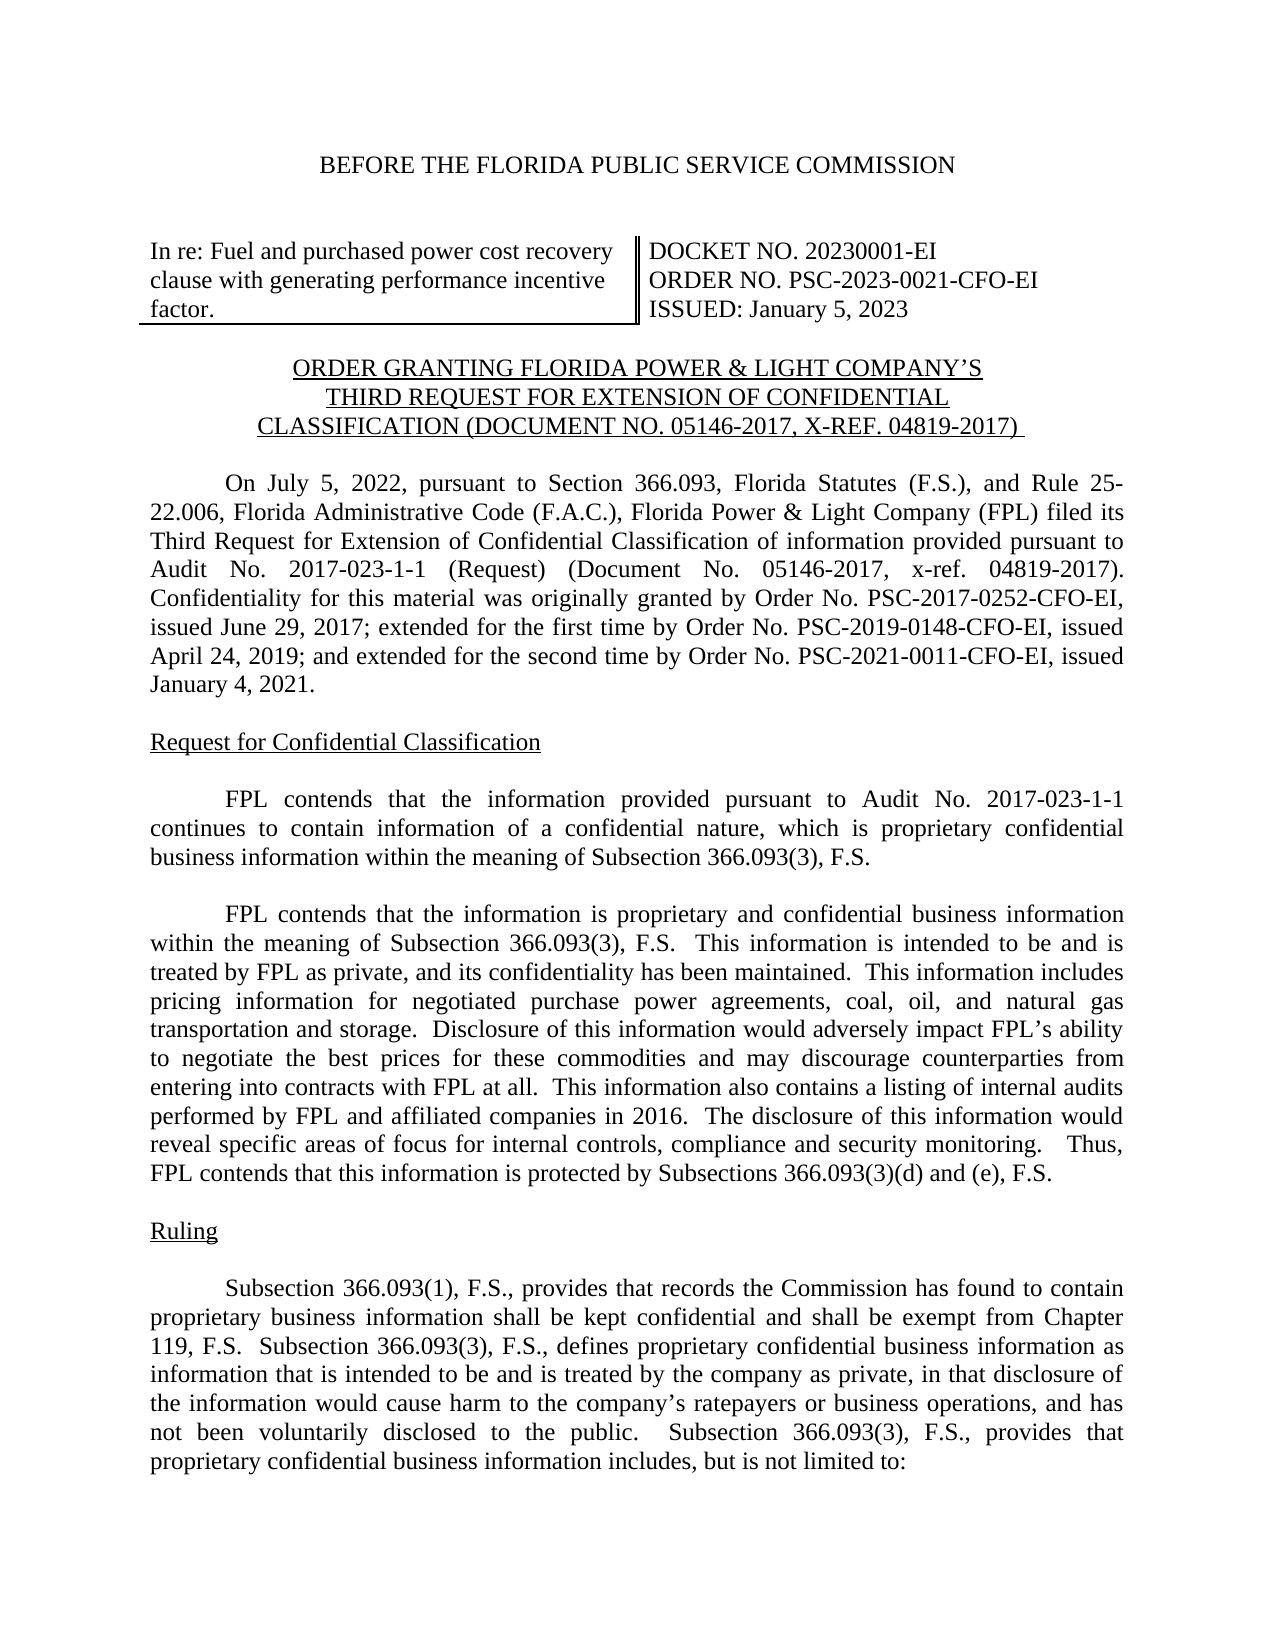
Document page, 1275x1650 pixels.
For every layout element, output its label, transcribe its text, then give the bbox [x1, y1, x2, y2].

text Subsection 366.093(1), F.S., provides that records the Commission has found to contain proprietary business information shall be kept confidential and shall be exempt from Chapter 119, F.S. Subsection 366.093(3), F.S., defines proprietary confidential business information as information that is intended to be and is treated by the company as private, in that disclosure of the information would cause harm to the company’s ratepayers or business operations, and has not been voluntarily disclosed to the public. Subsection 366.093(3), F.S., provides that proprietary confidential business information includes, but is not limited to: [150, 1273, 1125, 1474]
text On July 5, 2022, pursuant to Section 366.093, Florida Statutes (F.S.), and Rule 25-22.006, Florida Administrative Code (F.A.C.), Florida Power & Light Company (FPL) filed its Third Request for Extension of Confidential Classification of information provided pursuant to Audit No. 2017-023-1-1 (Request) (Document No. 05146-2017, x-ref. 04819-2017). Confidentiality for this material was originally granted by Order No. PSC-2017-0252-CFO-EI, issued June 29, 2017; extended for the first time by Order No. PSC-2019-0148-CFO-EI, issued April 24, 2019; and extended for the second time by Order No. PSC-2021-0011-CFO-EI, issued January 4, 2021. [150, 468, 1125, 698]
text ORDER GRANTING FLORIDA POWER & LIGHT COMPANY’S [150, 353, 1125, 382]
text FPL contends that the information is proprietary and confidential business information within the meaning of Subsection 366.093(3), F.S. This information is intended to be and is treated by FPL as private, and its confidentiality has been maintained. This information includes pricing information for negotiated purchase power agreements, coal, oil, and natural gas transportation and storage. Disclosure of this information would adversely impact FPL’s ability to negotiate the best prices for these commodities and may discourage counterparties from entering into contracts with FPL at all. This information also contains a listing of internal audits performed by FPL and affiliated companies in 2016. The disclosure of this information would reveal specific areas of focus for internal controls, compliance and security monitoring. Thus, FPL contends that this information is protected by Subsections 366.093(3)(d) and (e), F.S. [150, 899, 1125, 1187]
text FPL contends that the information provided pursuant to Audit No. 2017-023-1-1 continues to contain information of a confidential nature, which is proprietary confidential business information within the meaning of Subsection 366.093(3), F.S. [150, 784, 1125, 871]
text Ruling [150, 1216, 1125, 1244]
text CLASSIFICATION (DOCUMENT NO. 05146-2017, X-REF. 04819-2017) [150, 411, 1125, 439]
subtitle BEFORE THE FLORIDA PUBLIC SERVICE COMMISSION [150, 150, 1125, 179]
text THIRD REQUEST FOR EXTENSION OF CONFIDENTIAL [150, 382, 1125, 411]
text Request for Confidential Classification [150, 727, 1125, 756]
table_header DOCKET NO. 20230001-EI ORDER NO. PSC-2023-0021-CFO-EI ISSUED: January 5, 2023 [640, 236, 1136, 322]
table_header In re: Fuel and purchased power cost recovery clause with generating performance incentive factor. [139, 236, 635, 322]
